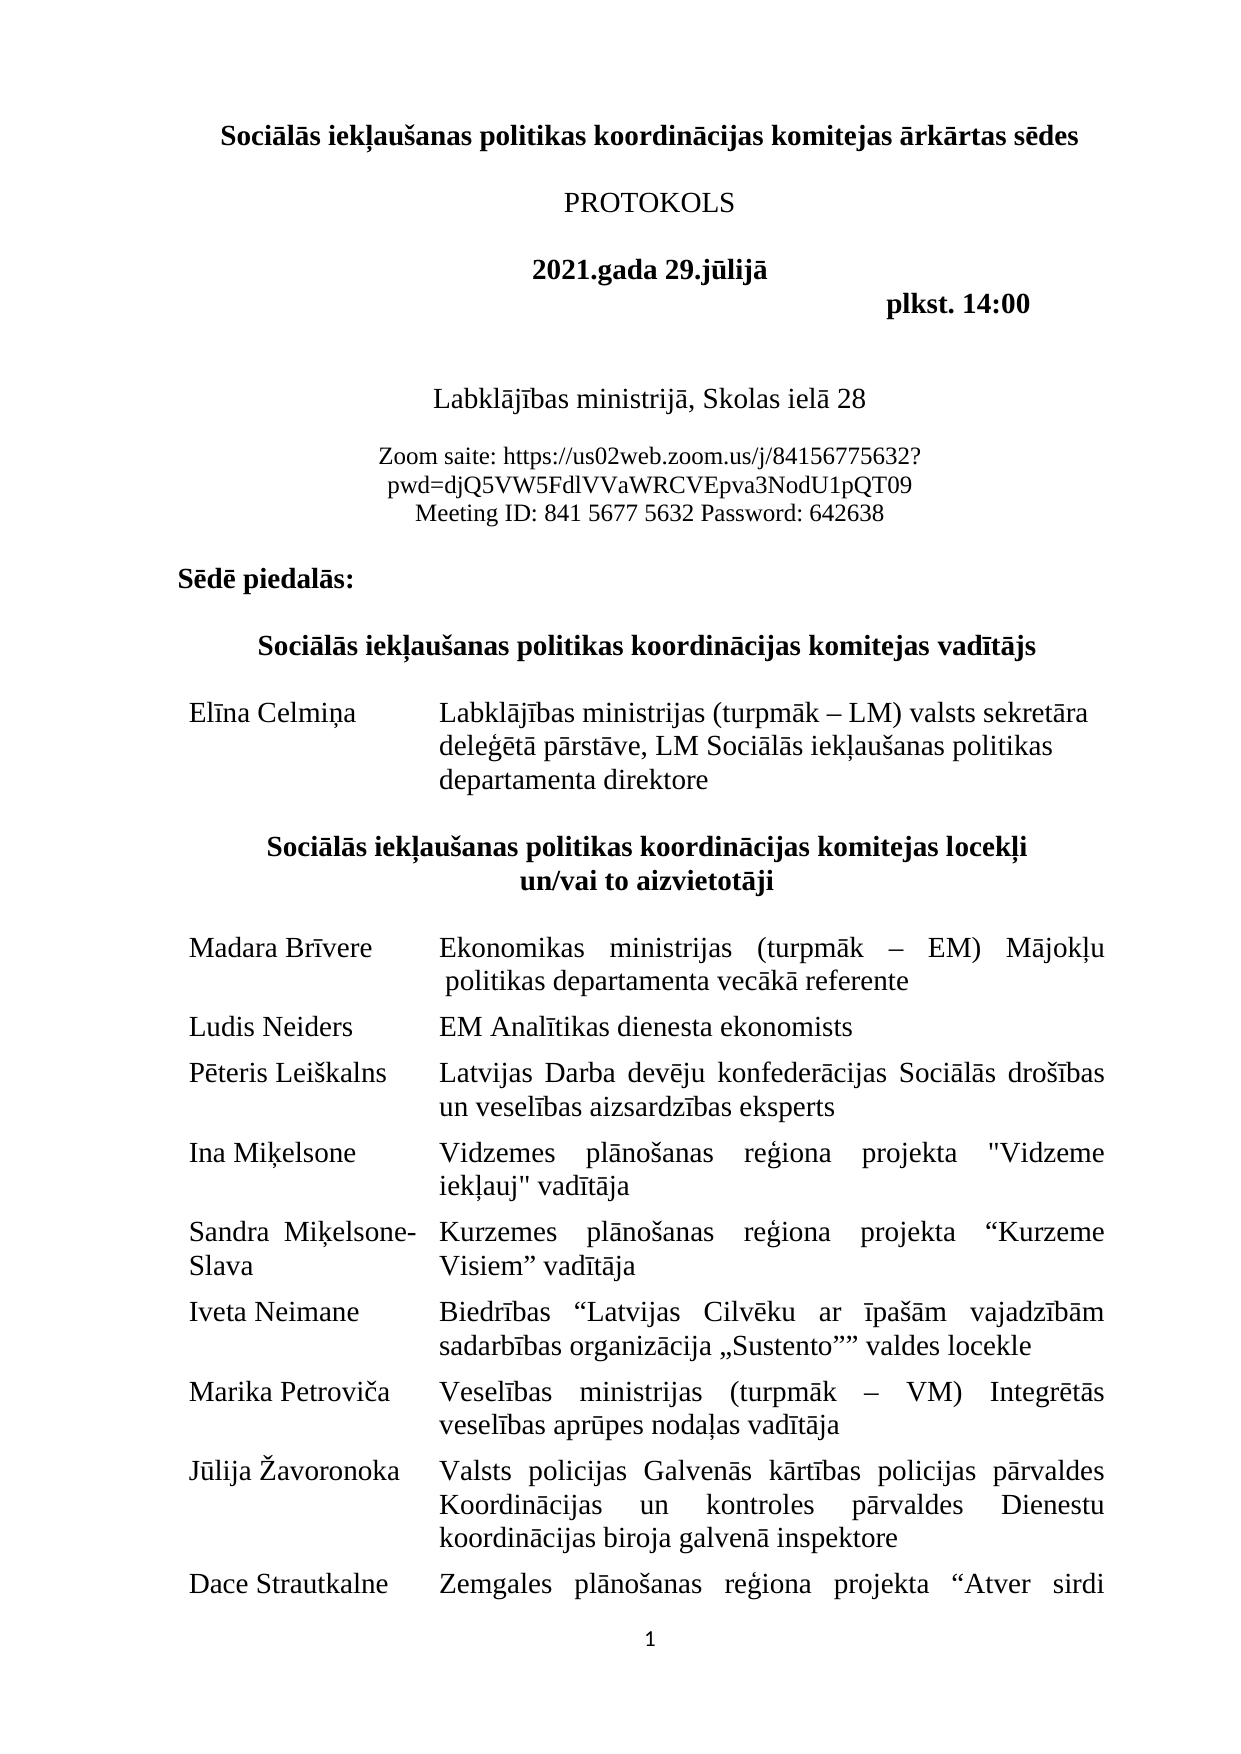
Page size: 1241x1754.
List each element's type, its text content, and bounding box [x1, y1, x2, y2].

table_cell Biedrības “Latvijas Cilvēku ar īpašām vajadzībām sadarbības organizācija „Sustento”” valdes locekle [428, 1294, 1116, 1374]
text Zoom saite: https://us02web.zoom.us/j/84156775632?pwd=djQ5VW5FdlVVaWRCVEpva3NodU1pQT09 [177, 441, 1122, 498]
table_cell Elīna Celmiņa [177, 695, 428, 829]
table_header Sociālās iekļaušanas politikas koordinācijas komitejas vadītājs [177, 628, 1116, 695]
table_cell Valsts policijas Galvenās kārtības policijas pārvaldes Koordinācijas un kontroles pārvaldes Dienestu koordinācijas biroja galvenā inspektore [428, 1453, 1116, 1566]
table_cell Dace Strautkalne [177, 1566, 428, 1612]
text Meeting ID: 841 5677 5632 Password: 642638 [177, 498, 1122, 527]
table_cell Kurzemes plānošanas reģiona projekta “Kurzeme Visiem” vadītāja [428, 1215, 1116, 1294]
text 2021.gada 29.jūlijā [177, 252, 1122, 286]
table_cell Pēteris Leiškalns [177, 1055, 428, 1135]
table_cell Sociālās iekļaušanas politikas koordinācijas komitejas locekļi un/vai to aizvietotāji [177, 829, 1116, 930]
table_cell Ekonomikas ministrijas (turpmāk – EM) Mājokļu politikas departamenta vecākā referente [428, 930, 1116, 1009]
text Sociālās iekļaušanas politikas koordinācijas komitejas ārkārtas sēdes [177, 118, 1122, 152]
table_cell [428, 1566, 1116, 1612]
text Sēdē piedalās: [177, 561, 1122, 594]
table_cell Madara Brīvere [177, 930, 428, 1009]
table_cell Labklājības ministrijas (turpmāk – LM) valsts sekretāra deleģētā pārstāve, LM Sociālās iekļaušanas politikas departamenta direktore [428, 695, 1116, 829]
text PROTOKOLS [177, 185, 1122, 219]
table_cell Vidzemes plānošanas reģiona projekta "Vidzeme iekļauj" vadītāja [428, 1135, 1116, 1214]
table_cell Marika Petroviča [177, 1374, 428, 1453]
text plkst. 14:00 [852, 286, 1122, 319]
table_cell Iveta Neimane [177, 1294, 428, 1374]
table_cell Jūlija Žavoronoka [177, 1453, 428, 1566]
table_cell Sandra Miķelsone-Slava [177, 1215, 428, 1294]
table_cell EM Analītikas dienesta ekonomists [428, 1009, 1116, 1055]
table_cell Ludis Neiders [177, 1009, 428, 1055]
table_cell Ina Miķelsone [177, 1135, 428, 1214]
table_cell Veselības ministrijas (turpmāk – VM) Integrētās veselības aprūpes nodaļas vadītāja [428, 1374, 1116, 1453]
text Labklājības ministrijā, Skolas ielā 28 [177, 381, 1122, 415]
table_cell Latvijas Darba devēju konfederācijas Sociālās drošības un veselības aizsardzības eksperts [428, 1055, 1116, 1135]
